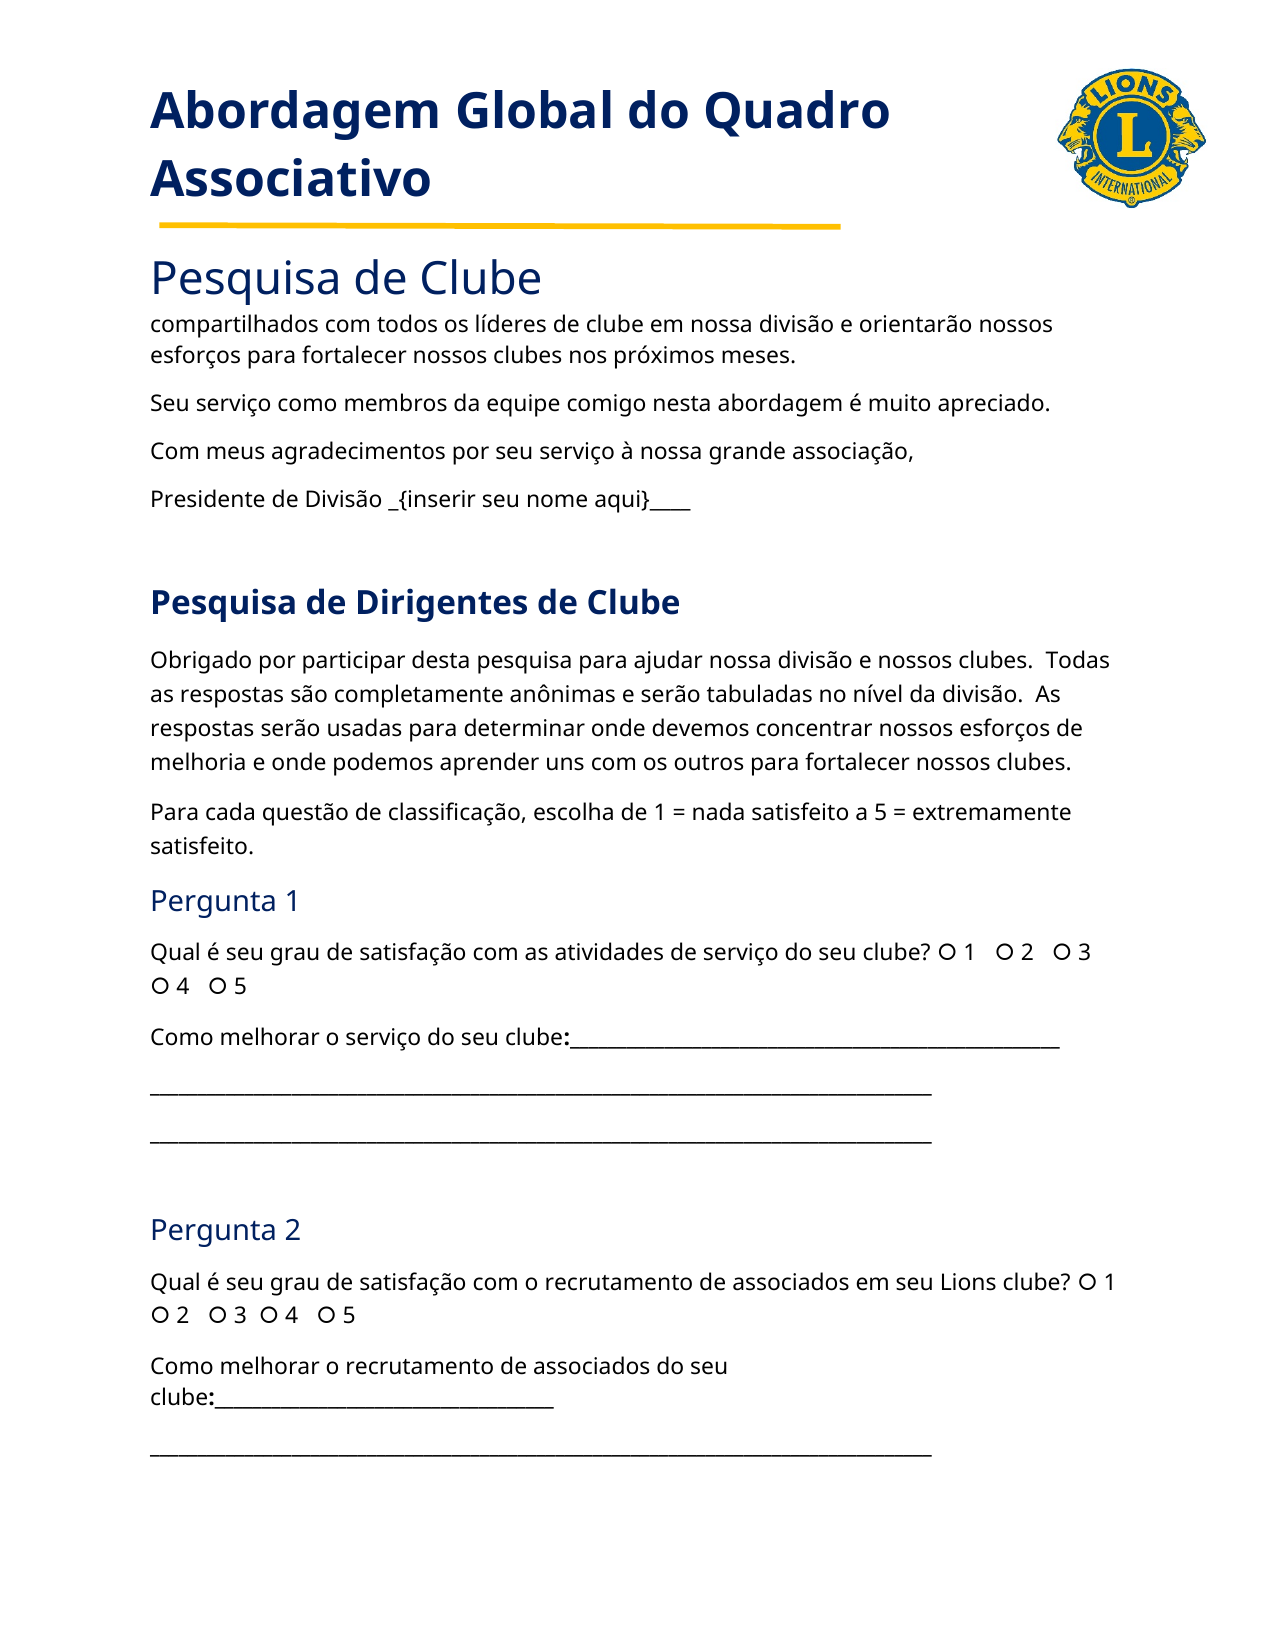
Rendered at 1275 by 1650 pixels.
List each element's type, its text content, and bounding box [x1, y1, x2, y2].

list Seu serviço como membros da equipe comigo nesta abordagem é muito apreciado. [150, 387, 1125, 418]
text Como melhorar o recrutamento de associados do seu clube:____________________________________ [150, 1350, 1125, 1412]
list Com meus agradecimentos por seu serviço à nossa grande associação, [150, 435, 1125, 466]
text ___________________________________________________________________________________ [150, 1429, 1125, 1460]
text Pergunta 2 [150, 1209, 1125, 1249]
text Qual é seu grau de satisfação com as atividades de serviço do seu clube? 1 2 3 4 5 [150, 936, 1125, 1001]
text Para cada questão de classificação, escolha de 1 = nada satisfeito a 5 = extremamente satisfeito. [150, 796, 1125, 861]
list Presidente de Divisão _{inserir seu nome aqui}____ [150, 483, 1125, 514]
text ___________________________________________________________________________________ [150, 1116, 1125, 1148]
text Pergunta 1 [150, 880, 1125, 920]
text Como melhorar o serviço do seu clube:____________________________________________________ [150, 1021, 1125, 1052]
text Qual é seu grau de satisfação com o recrutamento de associados em seu Lions clube? 1 2 3 4 5 [150, 1266, 1125, 1331]
text Pesquisa de Dirigentes de Clube [150, 578, 1125, 624]
text Obrigado por participar desta pesquisa para ajudar nossa divisão e nossos clubes. Todas as respostas são completamente anônimas e serão tabuladas no nível da divisão. As respostas serão usadas para determinar onde devemos concentrar nossos esforços de melhoria e onde podemos aprender uns com os outros para fortalecer nossos clubes. [150, 644, 1125, 777]
text ___________________________________________________________________________________ [150, 1068, 1125, 1100]
picture [1055, 68, 1208, 209]
